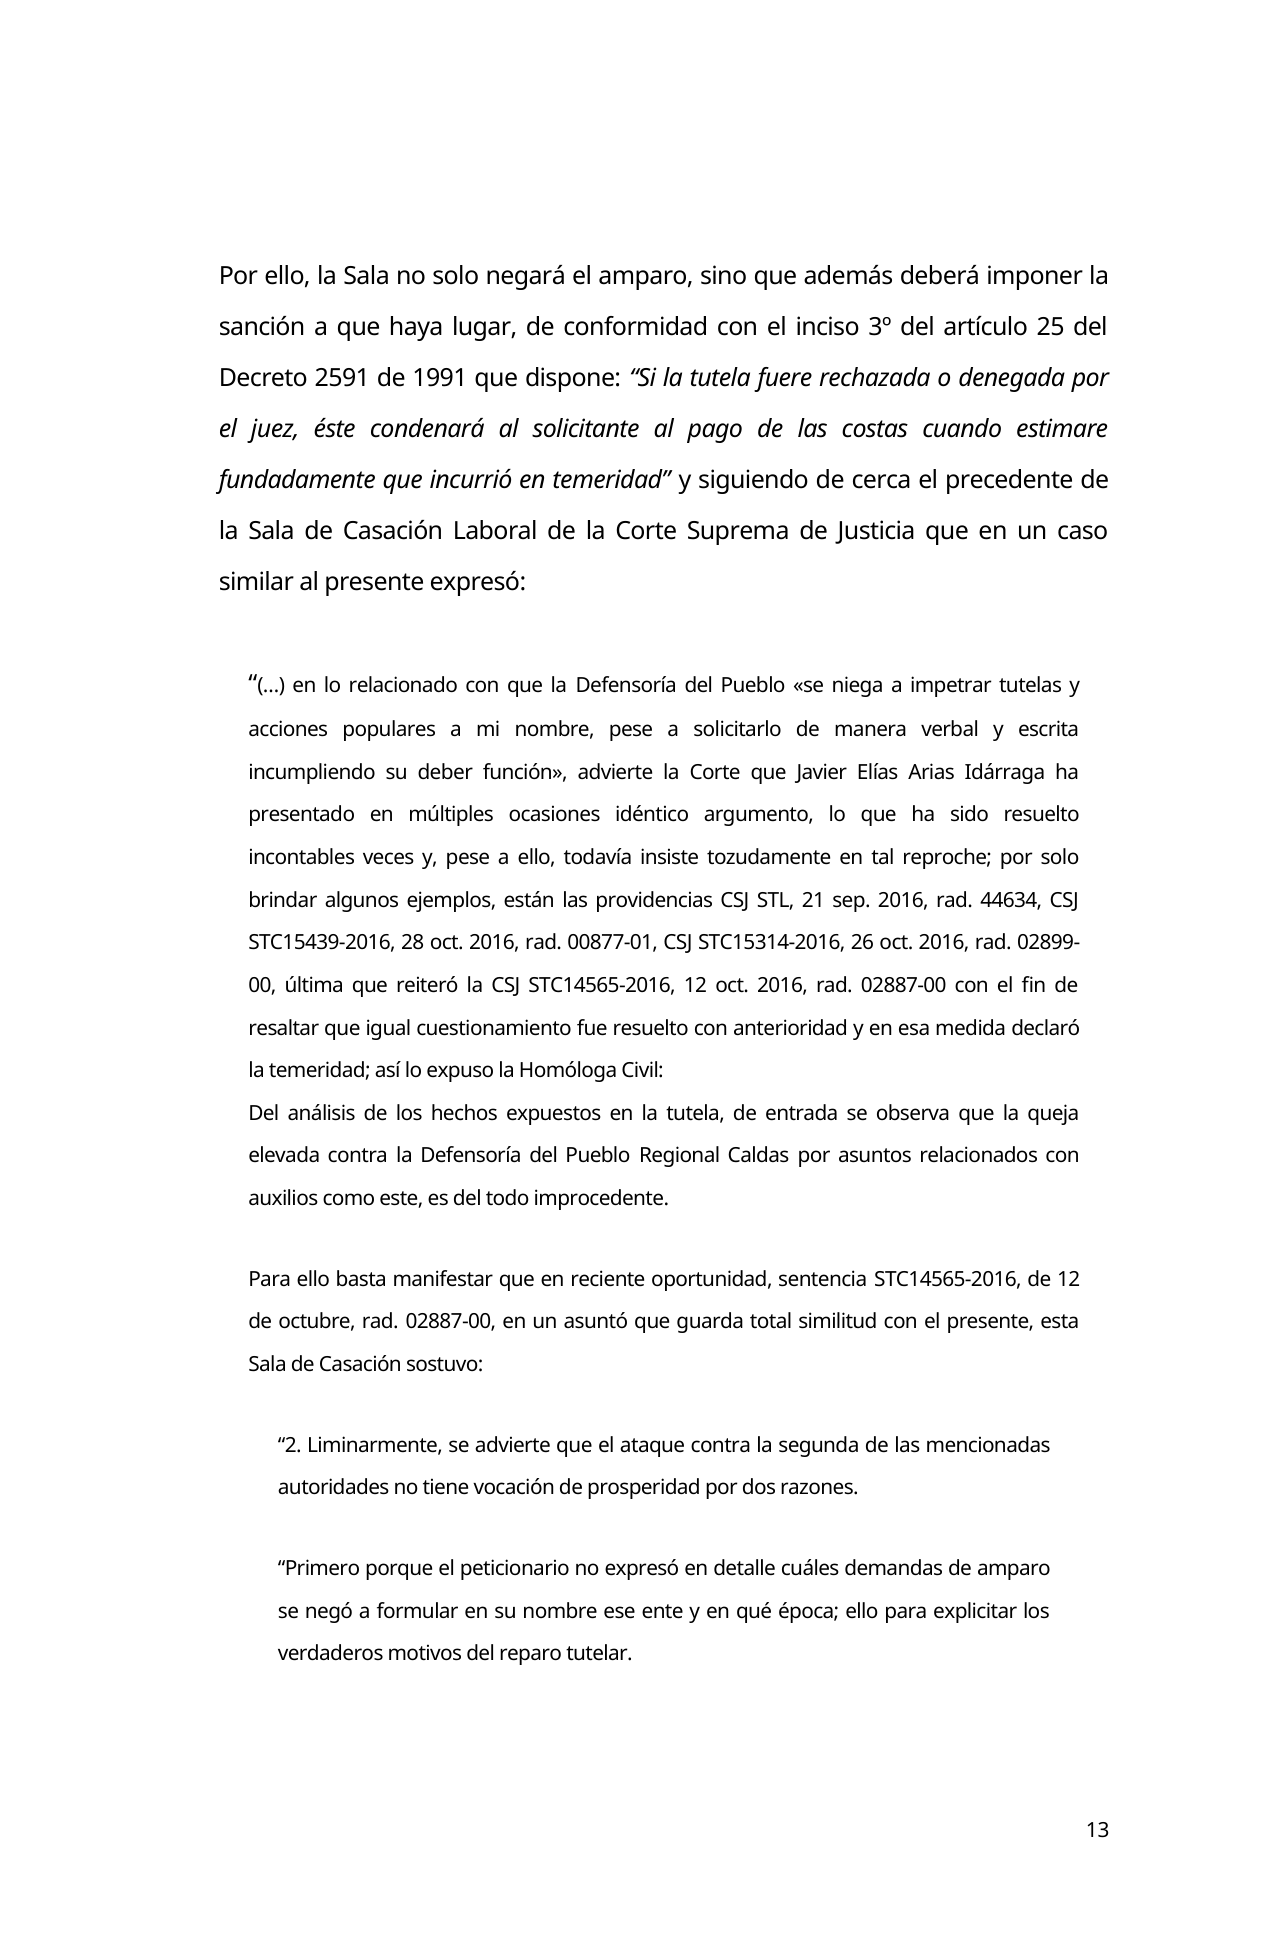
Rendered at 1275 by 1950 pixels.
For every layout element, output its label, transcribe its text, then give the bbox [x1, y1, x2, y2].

text Para ello basta manifestar que en reciente oportunidad, sentencia STC14565-2016, de 12 de octubre, rad. 02887-00, en un asuntó que guarda total similitud con el presente, esta Sala de Casación sostuvo: [248, 1264, 1080, 1377]
text “Primero porque el peticionario no expresó en detalle cuáles demandas de amparo se negó a formular en su nombre ese ente y en qué época; ello para explicitar los verdaderos motivos del reparo tutelar. [278, 1553, 1051, 1667]
text Por ello, la Sala no solo negará el amparo, sino que además deberá imponer la sanción a que haya lugar, de conformidad con el inciso 3º del artículo 25 del Decreto 2591 de 1991 que dispone: “Si la tutela fuere rechazada o denegada por el juez, éste condenará al solicitante al pago de las costas cuando estimare fundadamente que incurrió en temeridad” y siguiendo de cerca el precedente de la Sala de Casación Laboral de la Corte Suprema de Justicia que en un caso similar al presente expresó: [218, 258, 1109, 598]
text “2. Liminarmente, se advierte que el ataque contra la segunda de las mencionadas autoridades no tiene vocación de prosperidad por dos razones. [278, 1430, 1051, 1501]
text “(…) en lo relacionado con que la Defensoría del Pueblo «se niega a impetrar tutelas y acciones populares a mi nombre, pese a solicitarlo de manera verbal y escrita incumpliendo su deber función», advierte la Corte que Javier Elías Arias Idárraga ha presentado en múltiples ocasiones idéntico argumento, lo que ha sido resuelto incontables veces y, pese a ello, todavía insiste tozudamente en tal reproche; por solo brindar algunos ejemplos, están las providencias CSJ STL, 21 sep. 2016, rad. 44634, CSJ STC15439-2016, 28 oct. 2016, rad. 00877-01, CSJ STC15314-2016, 26 oct. 2016, rad. 02899-00, última que reiteró la CSJ STC14565-2016, 12 oct. 2016, rad. 02887-00 con el fin de resaltar que igual cuestionamiento fue resuelto con anterioridad y en esa medida declaró la temeridad; así lo expuso la Homóloga Civil: [248, 666, 1080, 1084]
text Del análisis de los hechos expuestos en la tutela, de entrada se observa que la queja elevada contra la Defensoría del Pueblo Regional Caldas por asuntos relacionados con auxilios como este, es del todo improcedente. [248, 1098, 1080, 1211]
